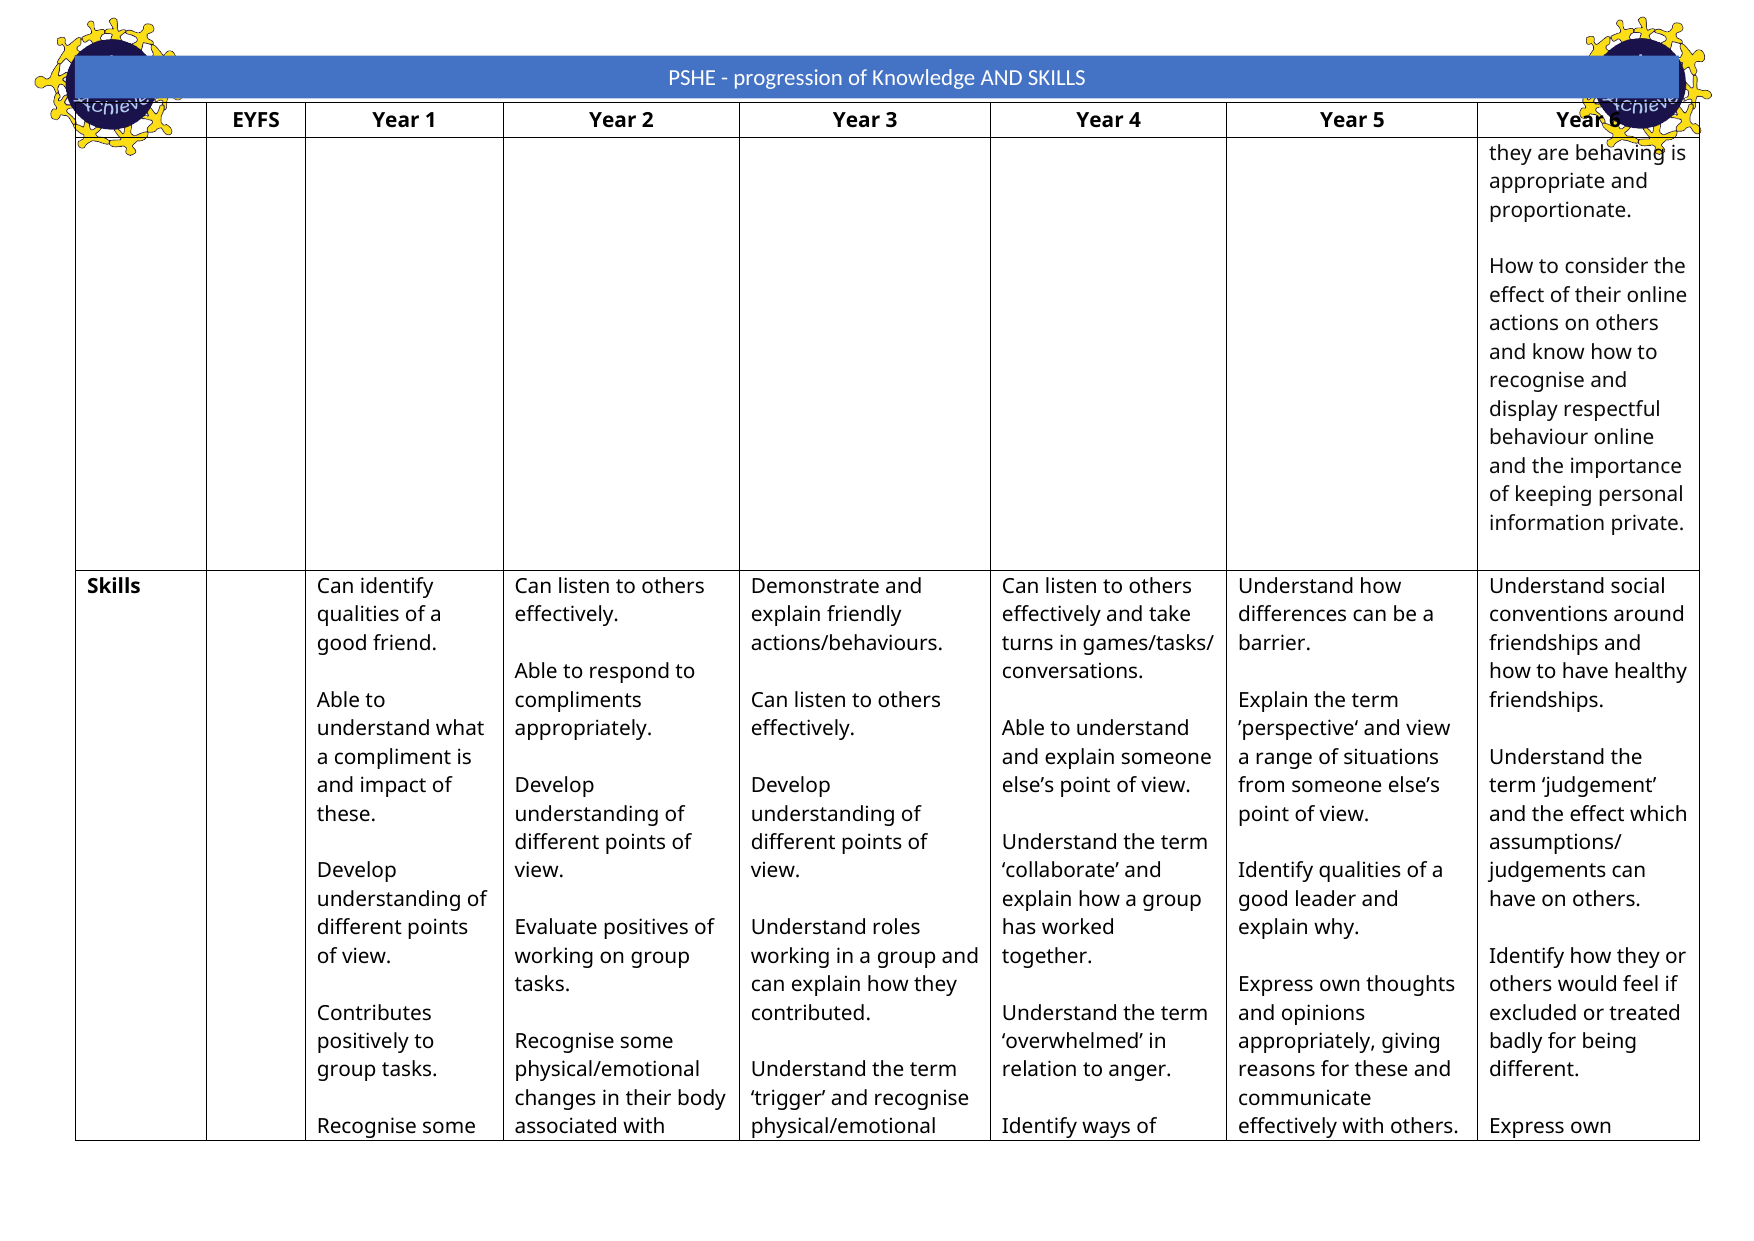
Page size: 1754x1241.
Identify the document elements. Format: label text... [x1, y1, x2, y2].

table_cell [504, 138, 739, 570]
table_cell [76, 571, 206, 1140]
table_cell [306, 571, 503, 1140]
table_cell [207, 138, 305, 570]
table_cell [1478, 571, 1699, 1140]
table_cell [740, 138, 990, 570]
table_header Year 6 [1478, 103, 1699, 137]
table_header [76, 103, 206, 137]
table_header Year 1 [306, 103, 503, 137]
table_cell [76, 138, 206, 570]
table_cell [991, 138, 1226, 570]
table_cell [306, 138, 503, 570]
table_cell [991, 571, 1226, 1140]
picture [25, 12, 207, 167]
table_header Year 4 [991, 103, 1226, 137]
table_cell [740, 571, 990, 1140]
table_header EYFS [207, 103, 305, 137]
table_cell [1227, 138, 1477, 570]
picture [1554, 11, 1736, 166]
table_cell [1227, 571, 1477, 1140]
table_cell [207, 571, 305, 1140]
table_header Year 3 [740, 103, 990, 137]
table_header Year 5 [1227, 103, 1477, 137]
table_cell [1478, 138, 1699, 570]
table_header Year 2 [504, 103, 739, 137]
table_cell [504, 571, 739, 1140]
